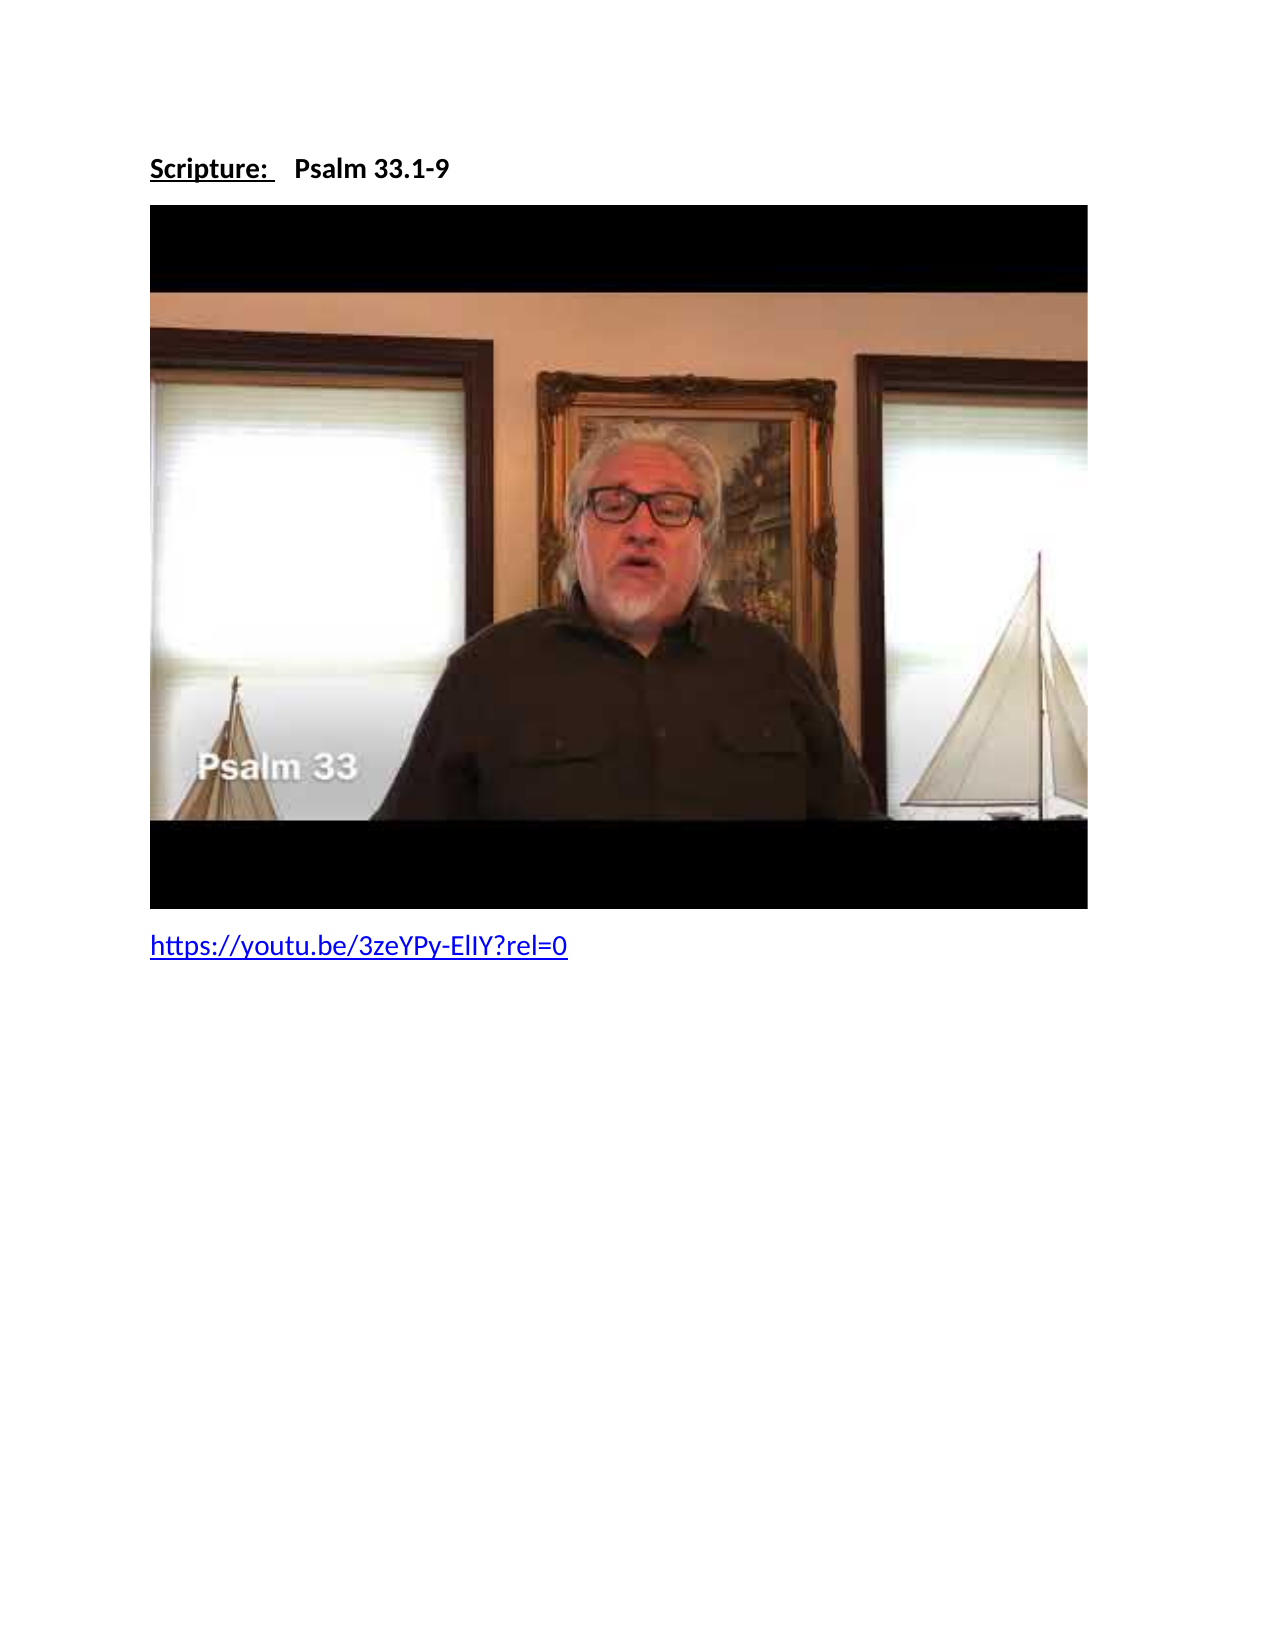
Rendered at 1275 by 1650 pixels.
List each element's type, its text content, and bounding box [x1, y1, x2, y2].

picture [150, 205, 1088, 909]
subtitle Scripture: Psalm 33.1-9 [150, 150, 1125, 186]
text https://youtu.be/3zeYPy-ElIY?rel=0 [150, 927, 1125, 963]
